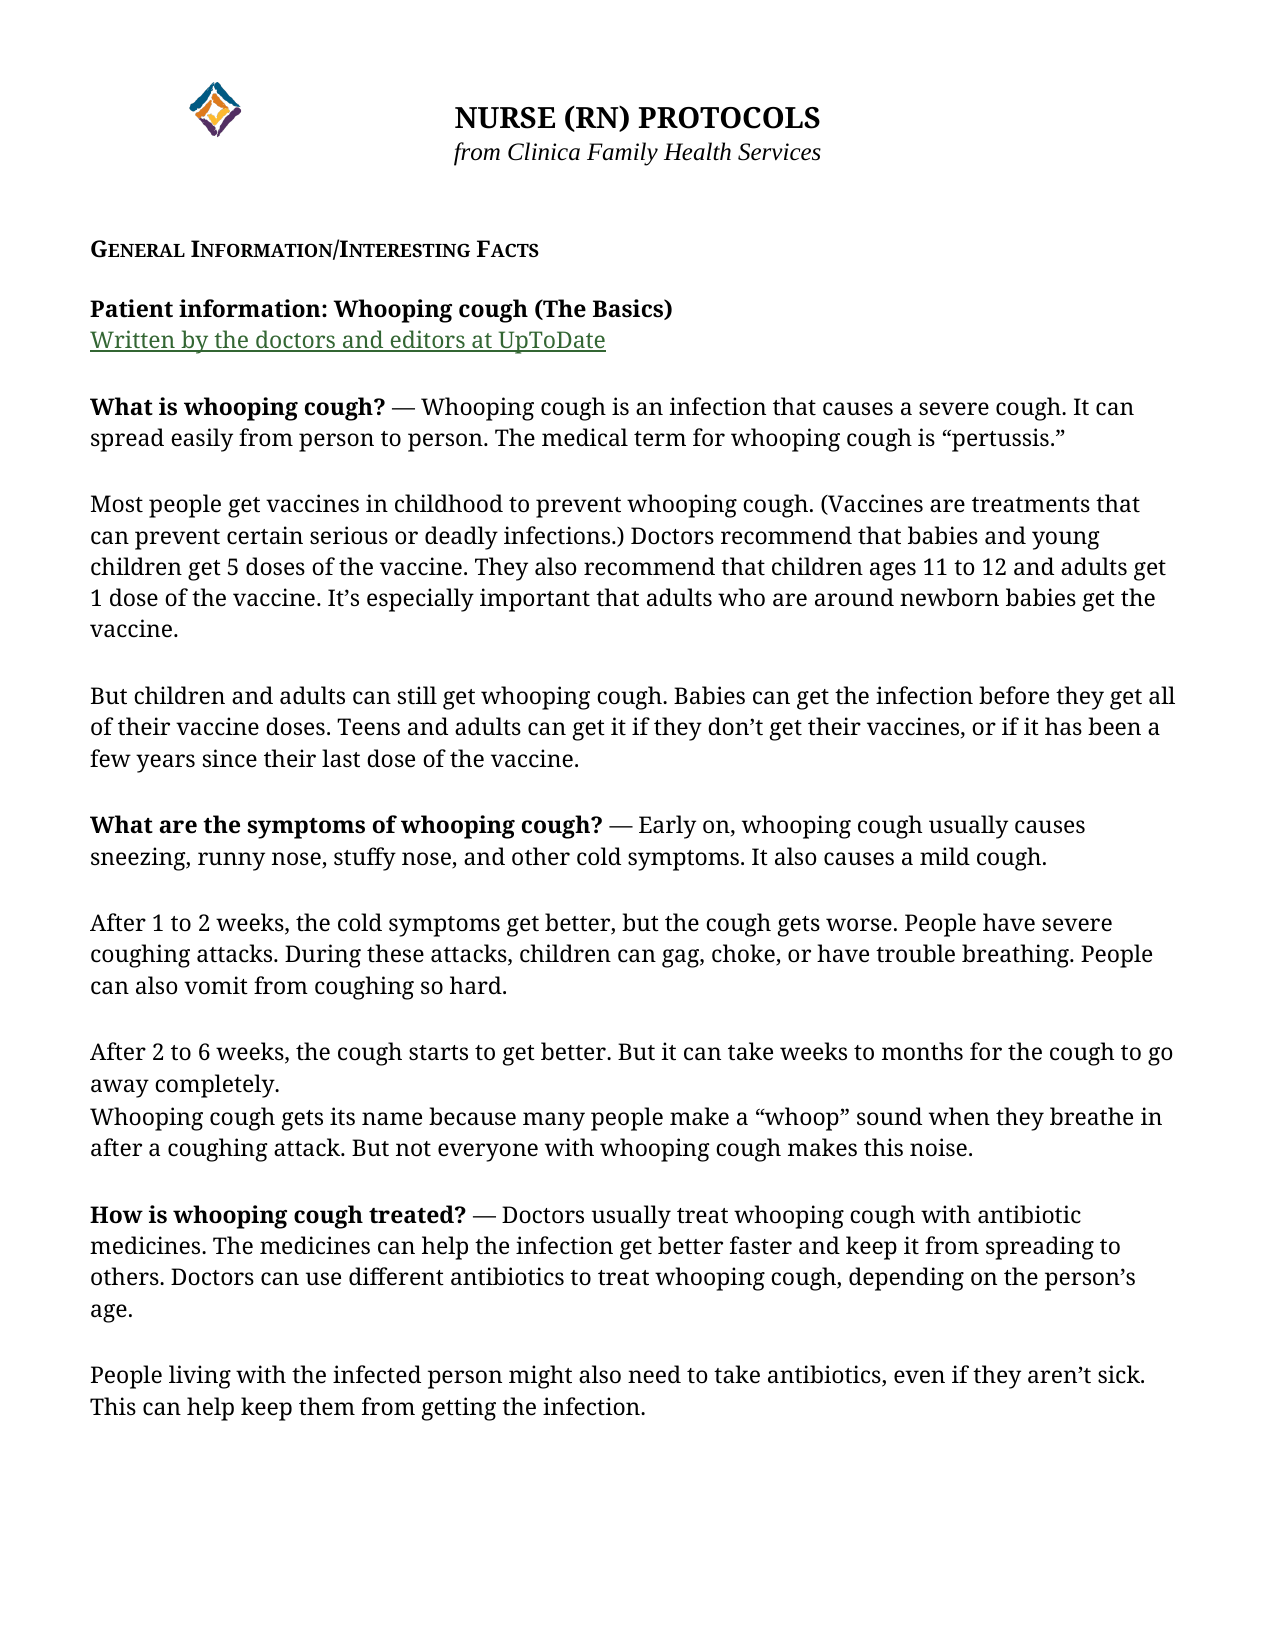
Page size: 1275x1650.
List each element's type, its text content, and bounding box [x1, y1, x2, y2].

picture [185, 82, 242, 139]
subtitle What is whooping cough? — Whooping cough is an infection that causes a severe cough. It can spread easily from person to person. The medical term for whooping cough is “pertussis.” [90, 391, 1185, 453]
text Written by the doctors and editors at UpToDate [90, 324, 1185, 355]
text People living with the infected person might also need to take antibiotics, even if they aren’t sick. This can help keep them from getting the infection. [90, 1359, 1185, 1422]
text After 2 to 6 weeks, the cough starts to get better. But it can take weeks to months for the cough to go away completely. [90, 1036, 1185, 1099]
text After 1 to 2 weeks, the cold symptoms get better, but the cough gets worse. People have severe coughing attacks. During these attacks, children can gag, choke, or have trouble breathing. People can also vomit from coughing so hard. [90, 907, 1185, 1001]
text Whooping cough gets its name because many people make a “whoop” sound when they breathe in after a coughing attack. But not everyone with whooping cough makes this noise. [90, 1101, 1185, 1163]
text But children and adults can still get whooping cough. Babies can get the infection before they get all of their vaccine doses. Teens and adults can get it if they don’t get their vaccines, or if it has been a few years since their last dose of the vaccine. [90, 680, 1185, 774]
text General Information/Interesting Facts [90, 233, 1185, 264]
text How is whooping cough treated? — Doctors usually treat whooping cough with antibiotic medicines. The medicines can help the infection get better faster and keep it from spreading to others. Doctors can use different antibiotics to treat whooping cough, depending on the person’s age. [90, 1199, 1185, 1324]
text Patient information: Whooping cough (The Basics) [90, 293, 1185, 324]
text Most people get vaccines in childhood to prevent whooping cough. (Vaccines are treatments that can prevent certain serious or deadly infections.) Doctors recommend that babies and young children get 5 doses of the vaccine. They also recommend that children ages 11 to 12 and adults get 1 dose of the vaccine. It’s especially important that adults who are around newborn babies get the vaccine. [90, 488, 1185, 645]
text What are the symptoms of whooping cough? — Early on, whooping cough usually causes sneezing, runny nose, stuffy nose, and other cold symptoms. It also causes a mild cough. [90, 809, 1185, 872]
